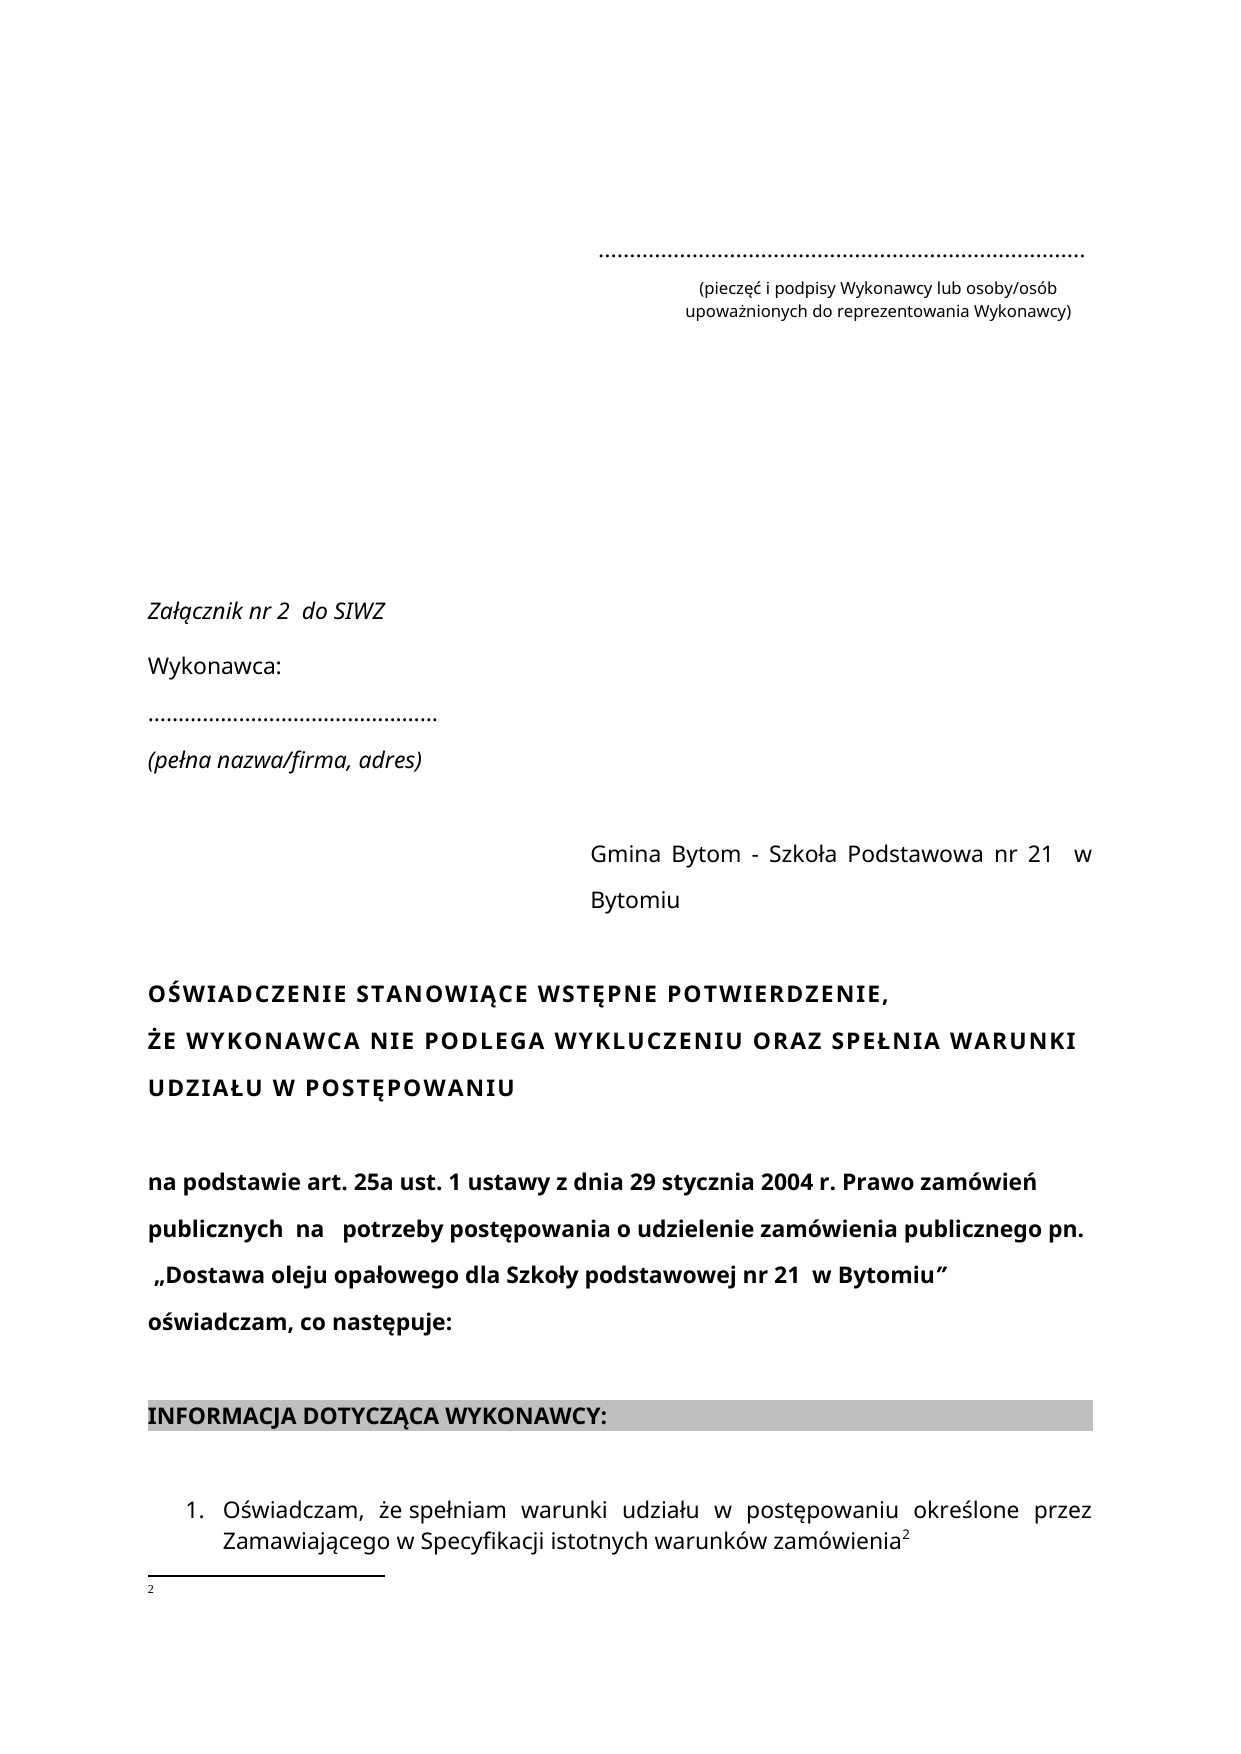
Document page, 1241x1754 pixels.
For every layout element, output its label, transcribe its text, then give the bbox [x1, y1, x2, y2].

text Wykonawca: [148, 650, 1093, 681]
text .............................................................................. [591, 234, 1093, 263]
text ………………………………………… (pełna nazwa/firma, adres) [148, 697, 472, 775]
list Oświadczam, że spełniam warunki udziału w postępowaniu określone przez Zamawiającego w Specyfikacji istotnych warunków zamówienia [185, 1494, 1093, 1556]
text Załącznik nr 2 do SIWZ [148, 595, 1093, 626]
text upoważnionych do reprezentowania Wykonawcy) [590, 300, 1093, 322]
text INFORMACJA DOTYCZĄCA WYKONAWCY: [148, 1400, 1093, 1431]
text na podstawie art. 25a ust. 1 ustawy z dnia 29 stycznia 2004 r. Prawo zamówień publicznych na potrzeby postępowania o udzielenie zamówienia publicznego pn. „Dostawa oleju opałowego dla Szkoły podstawowej nr 21 w Bytomiu” oświadczam, co następuje: [148, 1166, 1093, 1338]
text Gmina Bytom - Szkoła Podstawowa nr 21 w Bytomiu [590, 838, 1093, 916]
text OŚWIADCZENIE STANOWIĄCE WSTĘPNE POTWIERDZENIE, ŻE WYKONAWCA NIE PODLEGA WYKLUCZENIU ORAZ SPEŁNIA WARUNKI UDZIAŁU W POSTĘPOWANIU [148, 978, 1093, 1103]
text (pieczęć i podpisy Wykonawcy lub osoby/osób [590, 277, 1093, 300]
